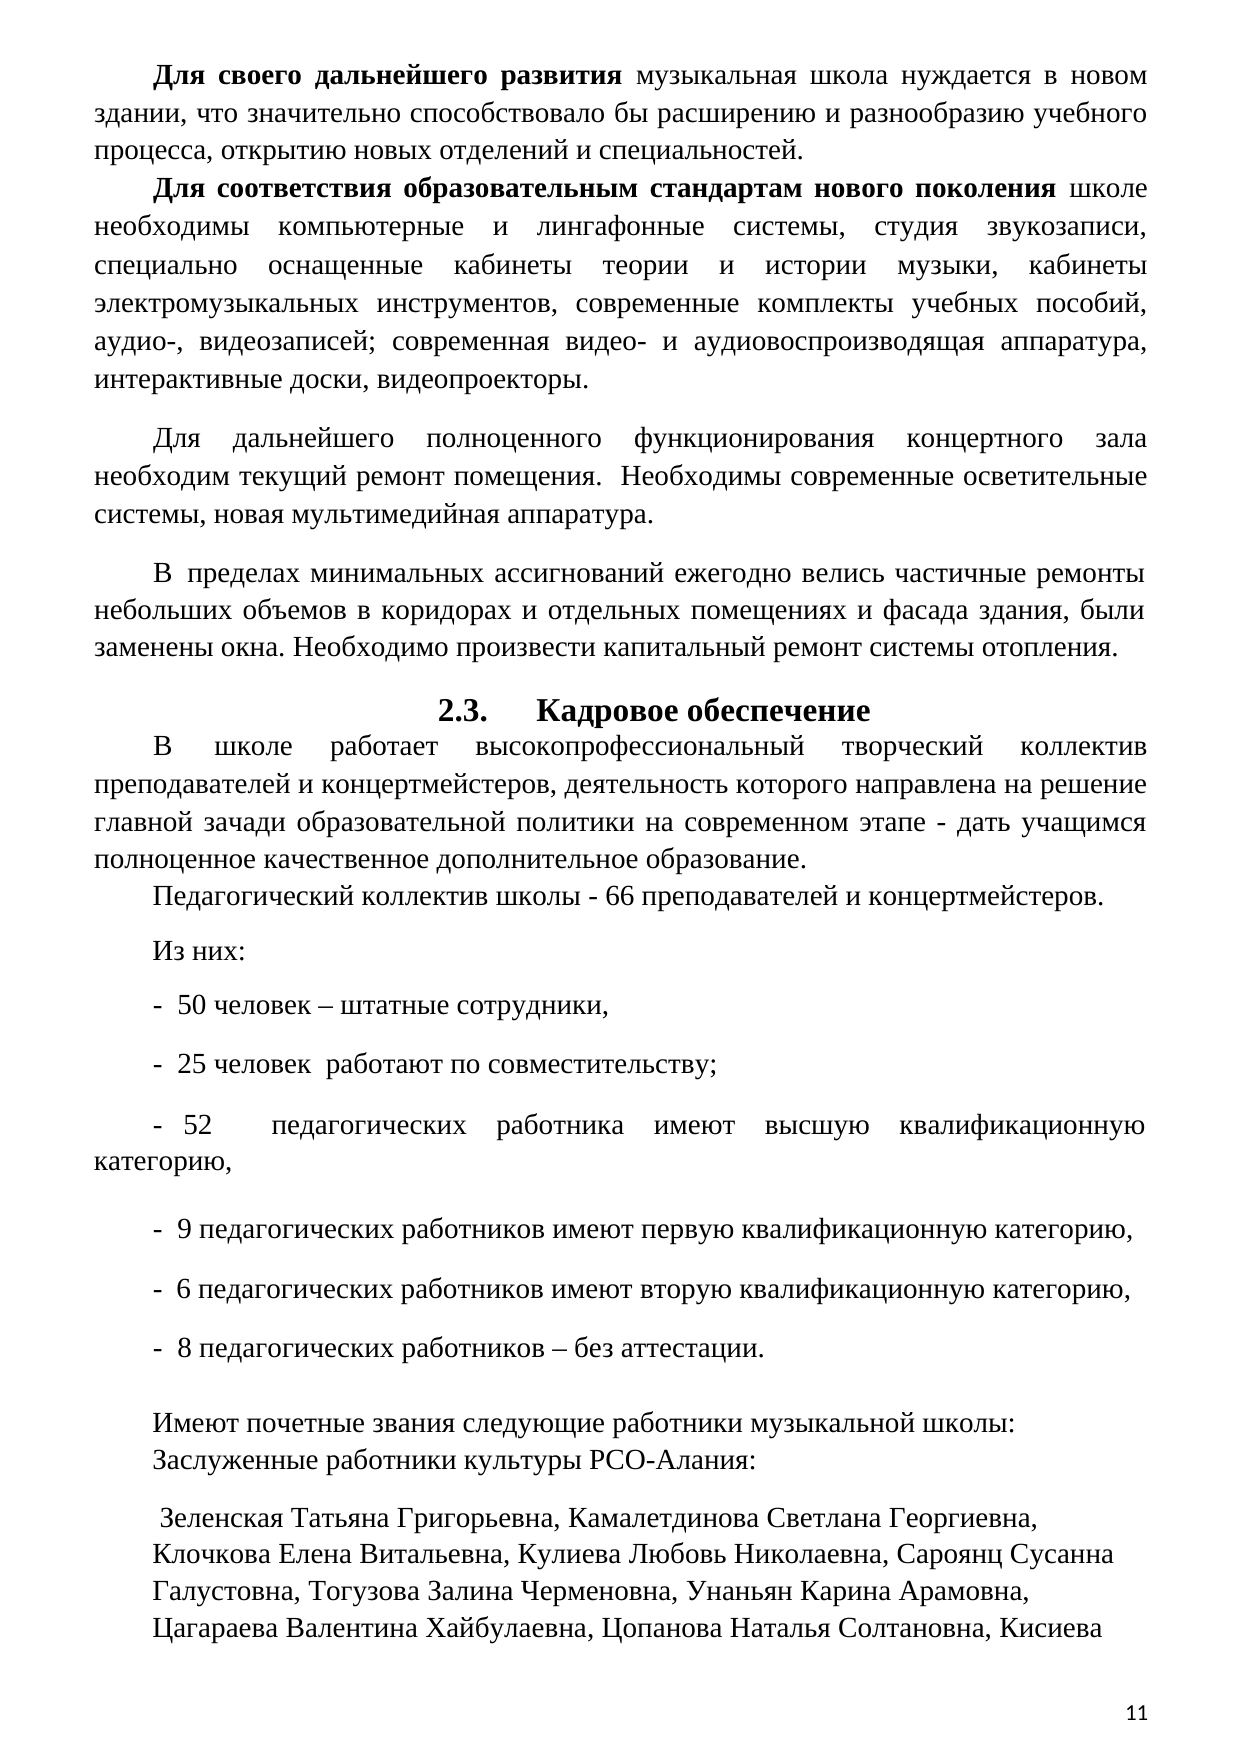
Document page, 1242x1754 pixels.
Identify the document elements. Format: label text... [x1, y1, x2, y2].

list 52 педагогических работника имеют высшую квалификационную категорию, [94, 1107, 1146, 1176]
text Для соответствия образовательным стандартам нового поколения школе необходимы компьютерные и лингафонные системы, студия звукозаписи, специально оснащенные кабинеты теории и истории музыки, кабинеты электромузыкальных инструментов, современные комплекты учебных пособий, аудио-, видеозаписей; современная видео- и аудиовоспроизводящая аппаратура, интерактивные доски, видеопроекторы. [94, 170, 1148, 395]
text Имеют почетные звания следующие работники музыкальной школы: Заслуженные работники культуры РСО-Алания: [152, 1405, 1146, 1476]
text Для своего дальнейшего развития музыкальная школа нуждается в новом здании, что значительно способствовало бы расширению и разнообразию учебного процесса, открытию новых отделений и специальностей. [94, 57, 1148, 166]
list 50 человек – штатные сотрудники, [153, 987, 1148, 1021]
list 25 человек работают по совместительству; [153, 1047, 1148, 1080]
text Педагогический коллектив школы - 66 преподавателей и концертмейстеров. [152, 879, 1148, 912]
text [152, 1500, 1146, 1644]
text Из них: [152, 933, 1148, 967]
list пределах минимальных ассигнований ежегодно велись частичные ремонты небольших объемов в коридорах и отдельных помещениях и фасада здания, были заменены окна. Необходимо произвести капитальный ремонт системы отопления. [94, 555, 1146, 663]
list 8 педагогических работников – без аттестации. [153, 1330, 1148, 1363]
text Для дальнейшего полноценного функционирования концертного зала необходим текущий ремонт помещения. Необходимы современные осветительные системы, новая мультимедийная аппаратура. [94, 421, 1148, 530]
list Кадровое обеспечение [438, 690, 1148, 728]
list 6 педагогических работников имеют вторую квалификационную категорию, [153, 1271, 1148, 1304]
list школе работает высокопрофессиональный творческий коллектив преподавателей и концертмейстеров, деятельность которого направлена на решение главной зачади образовательной политики на современном этапе - дать учащимся полноценное качественное дополнительное образование. [94, 728, 1148, 875]
list 9 педагогических работников имеют первую квалификационную категорию, [153, 1211, 1148, 1245]
